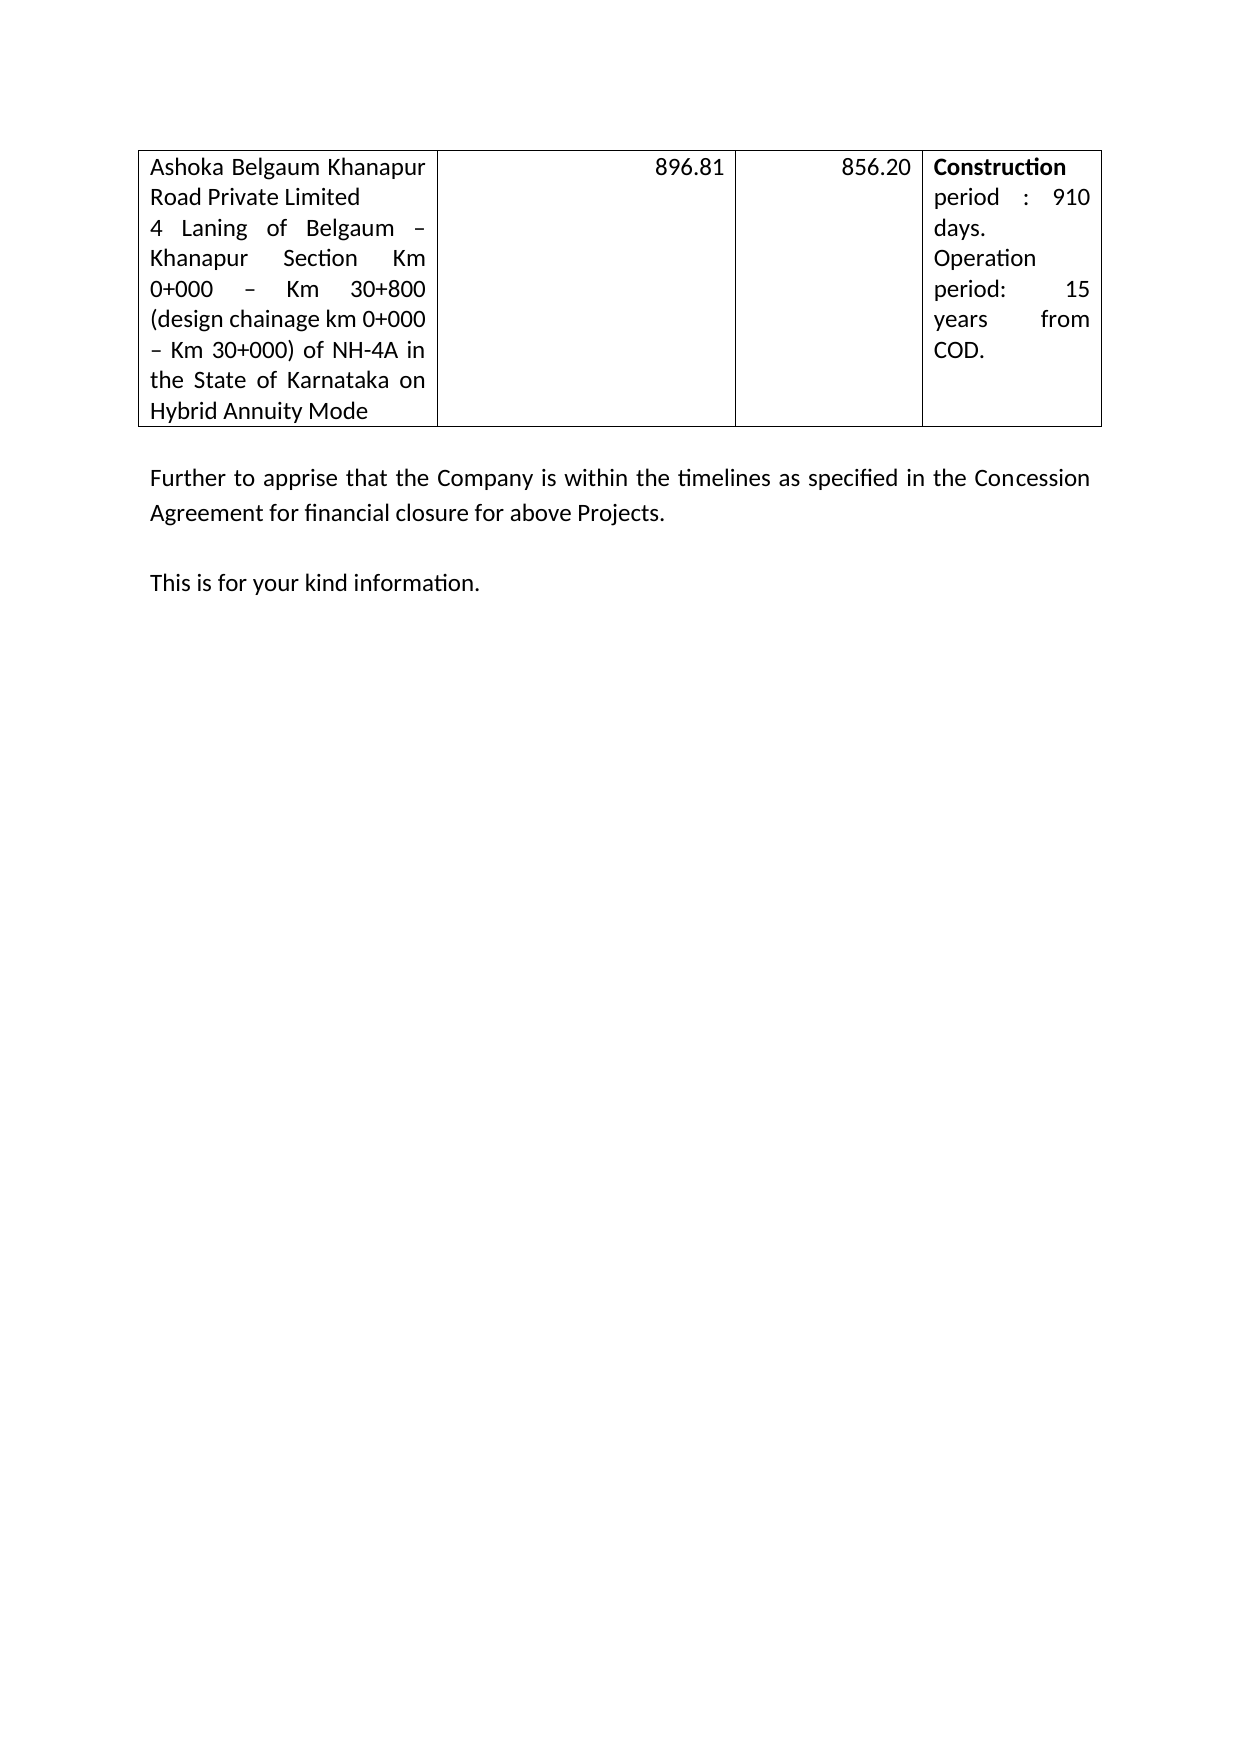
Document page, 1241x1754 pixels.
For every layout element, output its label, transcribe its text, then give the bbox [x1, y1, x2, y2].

table_header 896.81 [438, 151, 735, 426]
table_header Ashoka Belgaum Khanapur Road Private Limited 4 Laning of Belgaum – Khanapur Section Km 0+000 – Km 30+800 (design chainage km 0+000 – Km 30+000) of NH-4A in the State of Karnataka on Hybrid Annuity Mode [139, 151, 437, 426]
table_header 856.20 [736, 151, 922, 426]
table_header Construction period : 910 days. Operation period: 15 years from COD. [923, 151, 1101, 426]
text Further to apprise that the Company is within the timelines as specified in the Concession Agreement for financial closure for above Projects. [150, 462, 1090, 527]
text This is for your kind information. [150, 567, 1090, 597]
